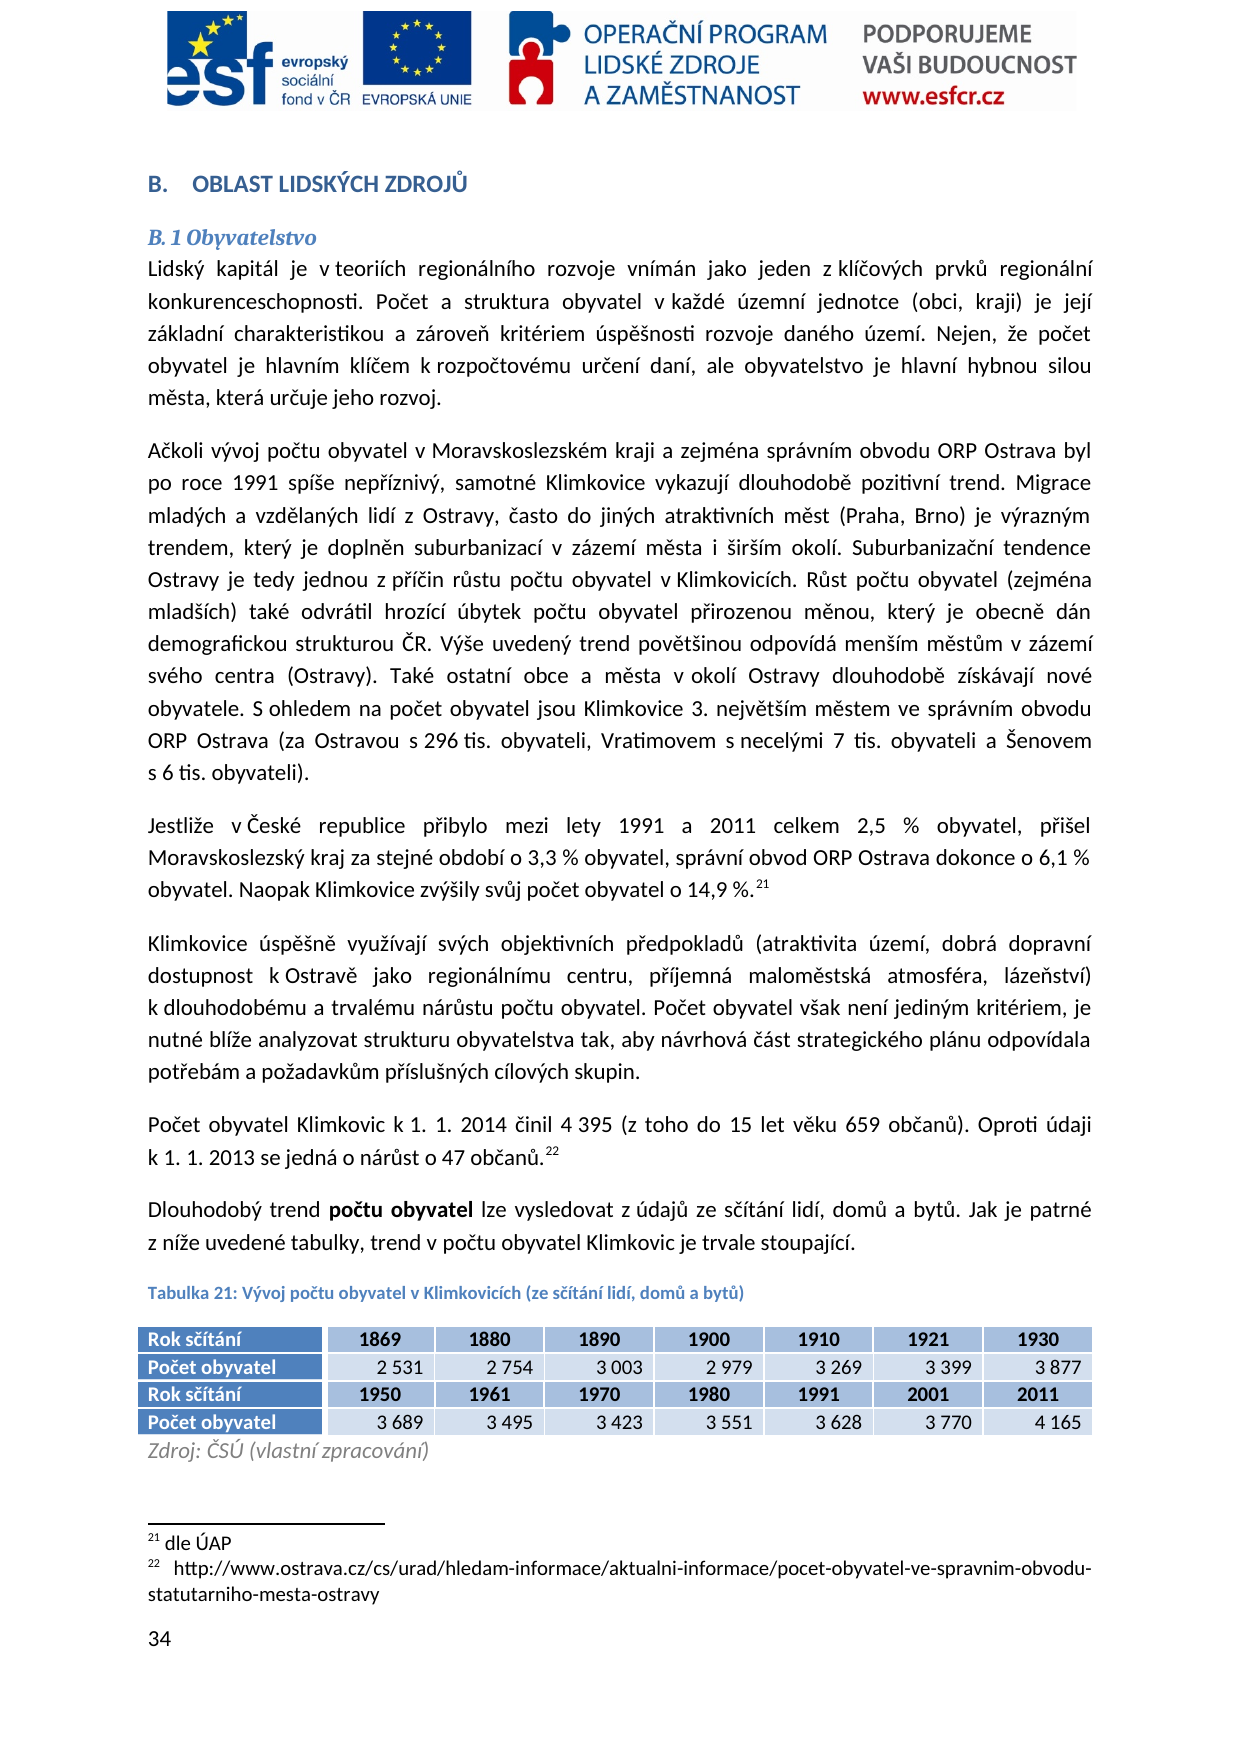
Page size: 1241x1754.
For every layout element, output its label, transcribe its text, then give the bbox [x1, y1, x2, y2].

text Zdroj: ČSÚ (vlastní zpracování) [148, 1437, 1093, 1465]
table_cell 3 399 [874, 1354, 982, 1379]
text Klimkovice úspěšně využívají svých objektivních předpokladů (atraktivita území, dobrá dopravní dostupnost k Ostravě jako regionálnímu centru, příjemná maloměstská atmosféra, lázeňství) k dlouhodobému a trvalému nárůstu počtu obyvatel. Počet obyvatel však není jediným kritériem, je nutné blíže analyzovat strukturu obyvatelstva tak, aby návrhová část strategického plánu odpovídala potřebám a požadavkům příslušných cílových skupin. [148, 929, 1093, 1085]
table_cell 3 770 [874, 1409, 982, 1434]
text Ačkoli vývoj počtu obyvatel v Moravskoslezském kraji a zejména správním obvodu ORP Ostrava byl po roce 1991 spíše nepříznivý, samotné Klimkovice vykazují dlouhodobě pozitivní trend. Migrace mladých a vzdělaných lidí z Ostravy, často do jiných atraktivních měst (Praha, Brno) je výrazným trendem, který je doplněn suburbanizací v zázemí města i širším okolí. Suburbanizační tendence Ostravy je tedy jednou z příčin růstu počtu obyvatel v Klimkovicích. Růst počtu obyvatel (zejména mladších) také odvrátil hrozící úbytek počtu obyvatel přirozenou měnou, který je obecně dán demografickou strukturou ČR. Výše uvedený trend povětšinou odpovídá menším městům v zázemí svého centra (Ostravy). Také ostatní obce a města v okolí Ostravy dlouhodobě získávají nové obyvatele. S ohledem na počet obyvatel jsou Klimkovice 3. největším městem ve správním obvodu ORP Ostrava (za Ostravou s 296 tis. obyvateli, Vratimovem s necelými 7 tis. obyvateli a Šenovem s 6 tis. obyvateli). [148, 436, 1093, 786]
table_header 1910 [765, 1327, 872, 1352]
table_cell 3 495 [435, 1409, 544, 1434]
table_cell 2 754 [435, 1354, 544, 1379]
text Dlouhodobý trend počtu obyvatel lze vysledovat z údajů ze sčítání lidí, domů a bytů. Jak je patrné z níže uvedené tabulky, trend v počtu obyvatel Klimkovic je trvale stoupající. [148, 1196, 1093, 1256]
table_cell 2001 [874, 1382, 982, 1407]
table_cell 1961 [436, 1382, 543, 1407]
table_cell 2 979 [655, 1354, 763, 1379]
table_cell 4 165 [984, 1409, 1092, 1434]
table_cell 1991 [765, 1382, 872, 1407]
table_cell 3 628 [765, 1409, 873, 1434]
table_cell 2 531 [328, 1354, 434, 1379]
table_cell 2011 [984, 1382, 1092, 1407]
picture [167, 11, 1077, 111]
table_header 1890 [545, 1327, 653, 1352]
table_cell 3 269 [765, 1354, 873, 1379]
table_header Rok sčítání [138, 1327, 322, 1352]
table_header 1880 [436, 1327, 543, 1352]
text Jestliže v České republice přibylo mezi lety 1991 a 2011 celkem 2,5 % obyvatel, přišel Moravskoslezský kraj za stejné období o 3,3 % obyvatel, správní obvod ORP Ostrava dokonce o 6,1 % obyvatel. Naopak Klimkovice zvýšily svůj počet obyvatel o 14,9 %. [148, 811, 1093, 904]
table_cell 3 423 [545, 1409, 653, 1434]
table_cell 1980 [655, 1382, 763, 1407]
table_header 1930 [984, 1327, 1092, 1352]
table_cell 3 551 [655, 1409, 763, 1434]
table_cell Počet obyvatel [138, 1354, 322, 1379]
table_header 1869 [328, 1327, 434, 1352]
text Počet obyvatel Klimkovic k 1. 1. 2014 činil 4 395 (z toho do 15 let věku 659 občanů). Oproti údaji k 1. 1. 2013 se jedná o nárůst o 47 občanů. [148, 1110, 1093, 1171]
table_cell 3 003 [545, 1354, 653, 1379]
table_cell 3 689 [328, 1409, 434, 1434]
table_cell Rok sčítání [138, 1382, 322, 1407]
text Lidský kapitál je v teoriích regionálního rozvoje vnímán jako jeden z klíčových prvků regionální konkurenceschopnosti. Počet a struktura obyvatel v každé územní jednotce (obci, kraji) je její základní charakteristikou a zároveň kritériem úspěšnosti rozvoje daného území. Nejen, že počet obyvatel je hlavním klíčem k rozpočtovému určení daní, ale obyvatelstvo je hlavní hybnou silou města, která určuje jeho rozvoj. [148, 254, 1093, 411]
table_cell 1950 [328, 1382, 434, 1407]
subtitle B. 1 Obyvatelstvo [148, 224, 1093, 251]
table_header 1900 [655, 1327, 763, 1352]
table_cell 3 877 [984, 1354, 1092, 1379]
table_cell Počet obyvatel [138, 1409, 322, 1434]
table_header 1921 [874, 1327, 982, 1352]
table_cell 1970 [545, 1382, 653, 1407]
subtitle OBLAST LIDSKÝCH ZDROJŮ [148, 168, 1093, 199]
